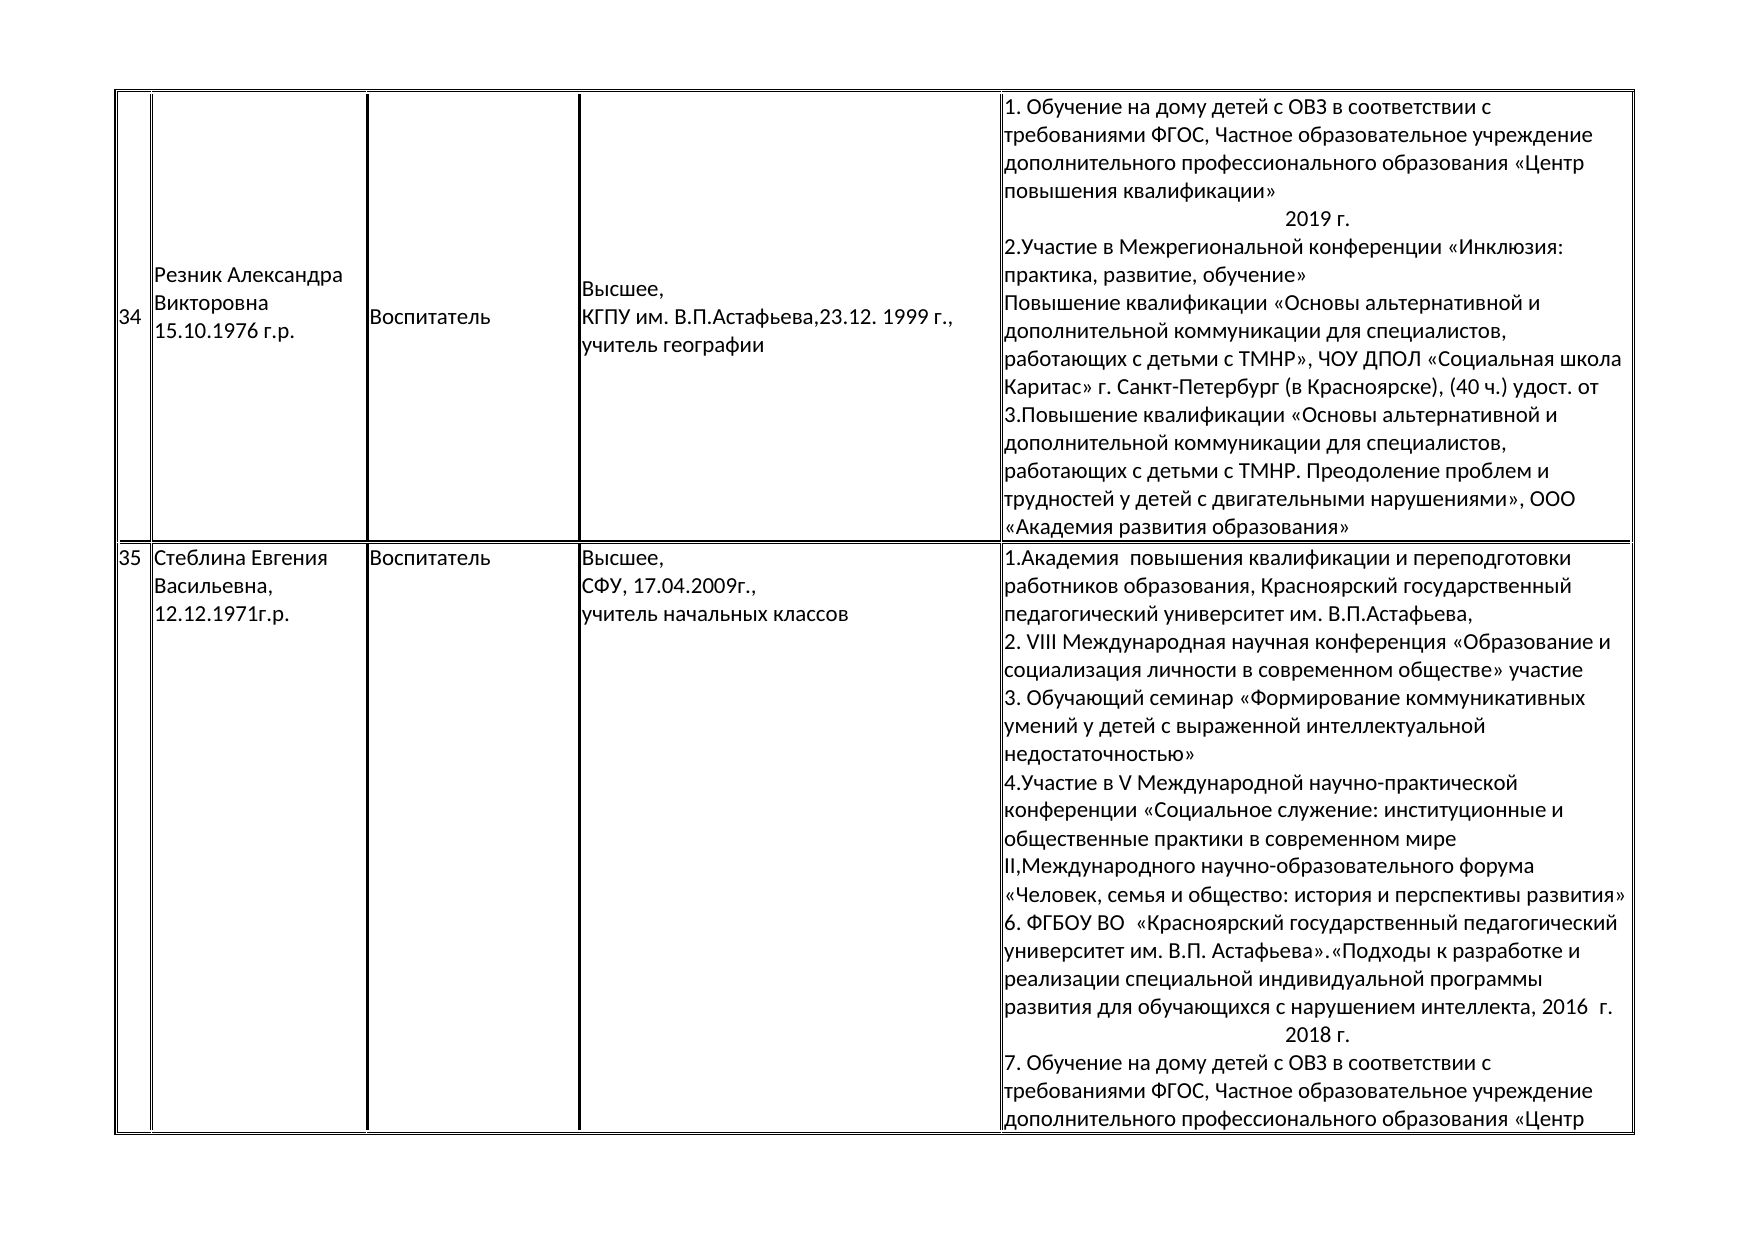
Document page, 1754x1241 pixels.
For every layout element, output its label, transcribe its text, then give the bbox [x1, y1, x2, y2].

table_cell 35 [118, 540, 152, 1132]
table_cell Воспитатель [367, 92, 579, 540]
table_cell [1002, 540, 1632, 1132]
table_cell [152, 544, 367, 1132]
table_cell Воспитатель [367, 544, 579, 1132]
table_cell 34 [118, 92, 152, 540]
table_cell Высшее, КГПУ им. В.П.Астафьева,23.12. 1999 г., учитель географии [579, 92, 1002, 540]
table_cell Резник Александра Викторовна 15.10.1976 г.р. [152, 90, 367, 540]
table_cell 1. Обучение на дому детей с ОВЗ в соответствии с требованиями ФГОС, Частное образовательное учреждение дополнительного профессионального образования «Центр повышения квалификации» 2019 г. 2.Участие в Межрегиональной конференции «Инклюзия: практика, развитие, обучение» Повышение квалификации «Основы альтернативной и дополнительной коммуникации для специалистов, работающих с детьми с ТМНР», ЧОУ ДПОЛ «Социальная школа Каритас» г. Санкт-Петербург (в Красноярске), (40 ч.) удост. от 3.Повышение квалификации «Основы альтернативной и дополнительной коммуникации для специалистов, работающих с детьми с ТМНР. Преодоление проблем и трудностей у детей с двигательными нарушениями», ООО «Академия развития образования» [1002, 92, 1632, 540]
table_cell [579, 544, 1002, 1132]
